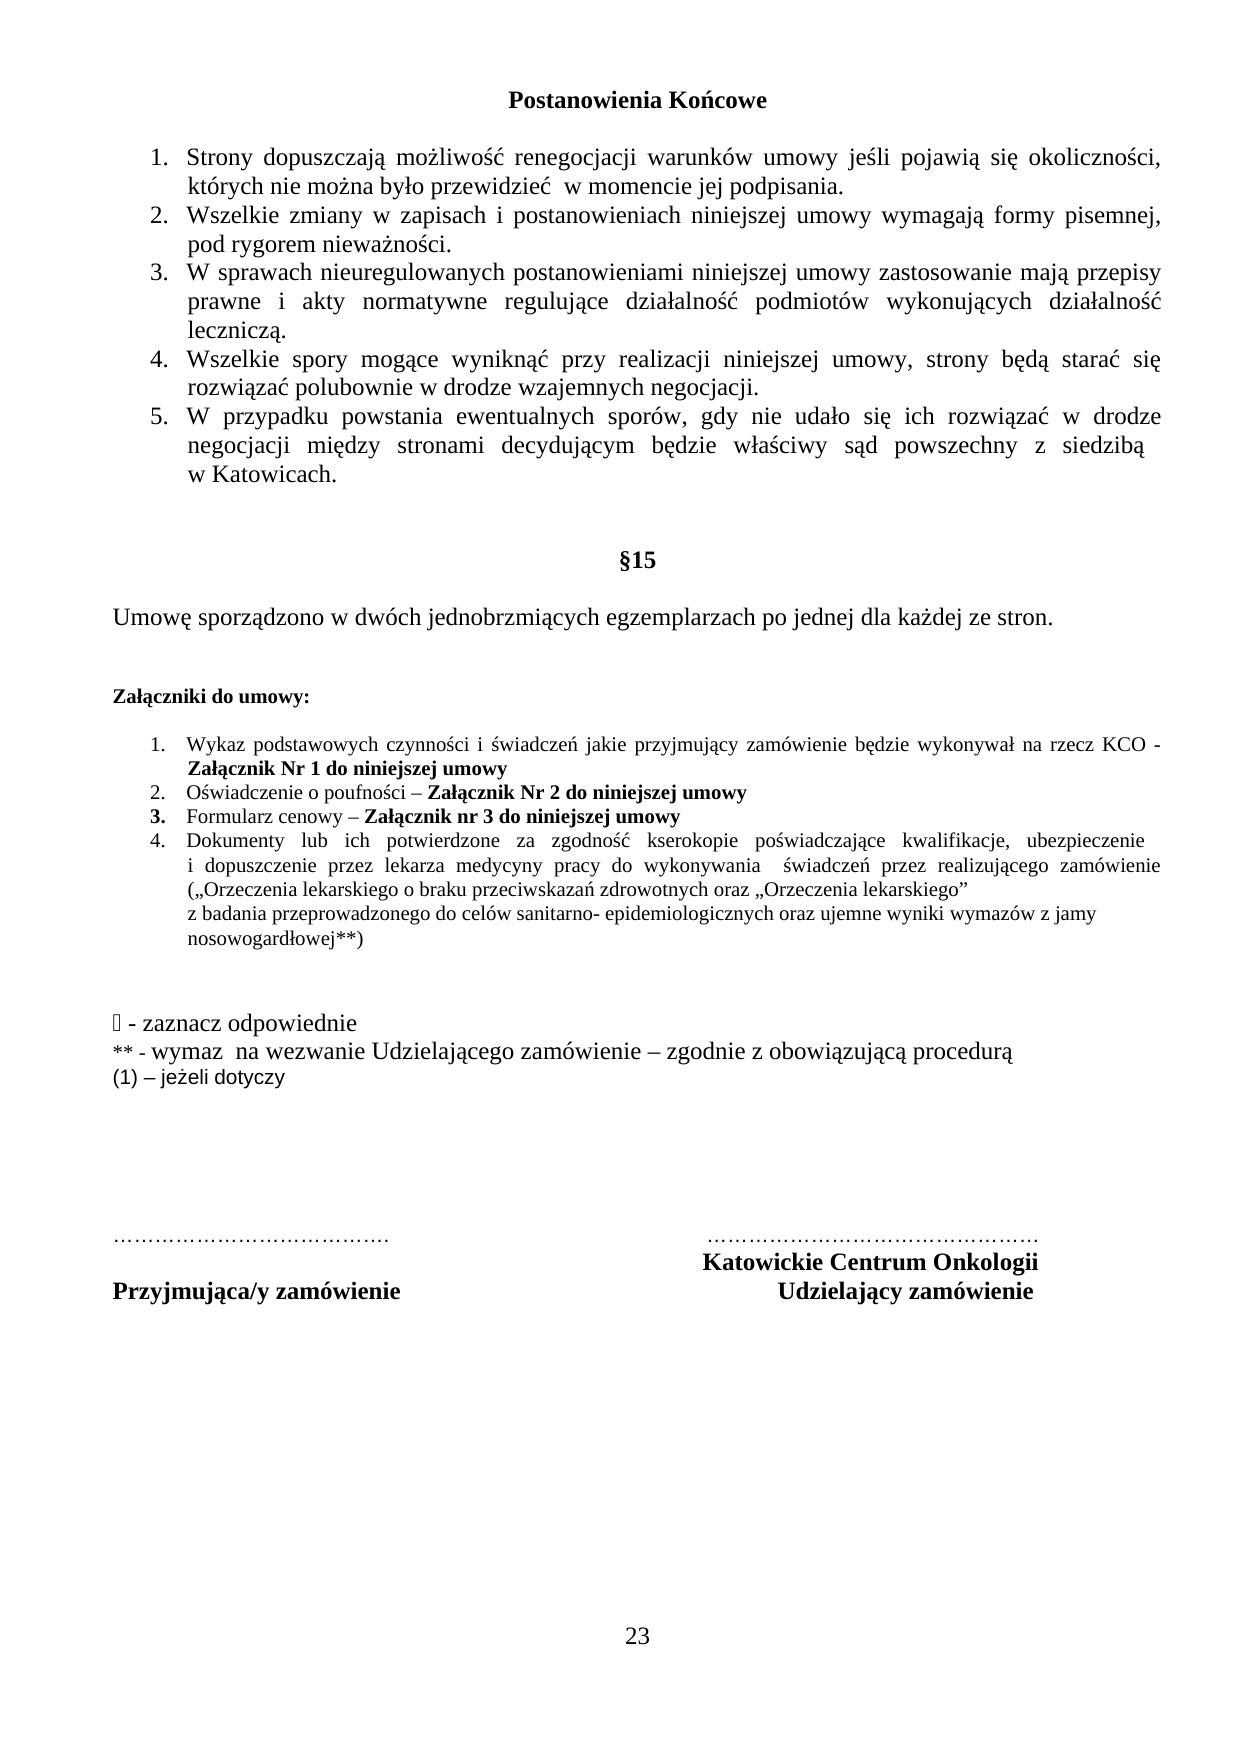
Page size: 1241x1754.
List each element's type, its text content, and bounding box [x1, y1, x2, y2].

text Katowickie Centrum Onkologii [702, 1247, 1162, 1276]
text - zaznacz odpowiednie [112, 1008, 1162, 1036]
list W przypadku powstania ewentualnych sporów, gdy nie udało się ich rozwiązać w drodze negocjacji między stronami decydującym będzie właściwy sąd powszechny z siedzibą w Katowicach. [150, 401, 1162, 487]
text ** - wymaz na wezwanie Udzielającego zamówienie – zgodnie z obowiązującą procedurą [112, 1036, 1162, 1065]
list Wszelkie zmiany w zapisach i postanowieniach niniejszej umowy wymagają formy pisemnej, pod rygorem nieważności. [150, 200, 1162, 257]
text Postanowienia Końcowe [112, 85, 1162, 114]
list Wykaz podstawowych czynności i świadczeń jakie przyjmujący zamówienie będzie wykonywał na rzecz KCO - Załącznik Nr 1 do niniejszej umowy [150, 732, 1162, 780]
list Formularz cenowy – Załącznik nr 3 do niniejszej umowy [150, 804, 1162, 828]
text Załączniki do umowy: [112, 684, 1162, 708]
text Umowę sporządzono w dwóch jednobrzmiących egzemplarzach po jednej dla każdej ze stron. [112, 602, 1162, 631]
text §15 [112, 545, 1162, 574]
text Przyjmująca/y zamówienie Udzielający zamówienie [112, 1276, 1162, 1305]
list W sprawach nieuregulowanych postanowieniami niniejszej umowy zastosowanie mają przepisy prawne i akty normatywne regulujące działalność podmiotów wykonujących działalność leczniczą. [150, 257, 1162, 344]
text …………………………………. ………………………………………… [112, 1223, 1162, 1247]
text (1) – jeżeli dotyczy [112, 1065, 1162, 1089]
text z badania przeprowadzonego do celów sanitarno- epidemiologicznych oraz ujemne wyniki wymazów z jamy nosowogardłowej**) [187, 901, 1162, 950]
list Wszelkie spory mogące wyniknąć przy realizacji niniejszej umowy, strony będą starać się rozwiązać polubownie w drodze wzajemnych negocjacji. [150, 344, 1162, 401]
list Oświadczenie o poufności – Załącznik Nr 2 do niniejszej umowy [150, 780, 1162, 804]
list Dokumenty lub ich potwierdzone za zgodność kserokopie poświadczające kwalifikacje, ubezpieczenie i dopuszczenie przez lekarza medycyny pracy do wykonywania świadczeń przez realizującego zamówienie („Orzeczenia lekarskiego o braku przeciwskazań zdrowotnych oraz „Orzeczenia lekarskiego” [150, 828, 1162, 901]
list Strony dopuszczają możliwość renegocjacji warunków umowy jeśli pojawią się okoliczności, których nie można było przewidzieć w momencie jej podpisania. [150, 142, 1162, 200]
